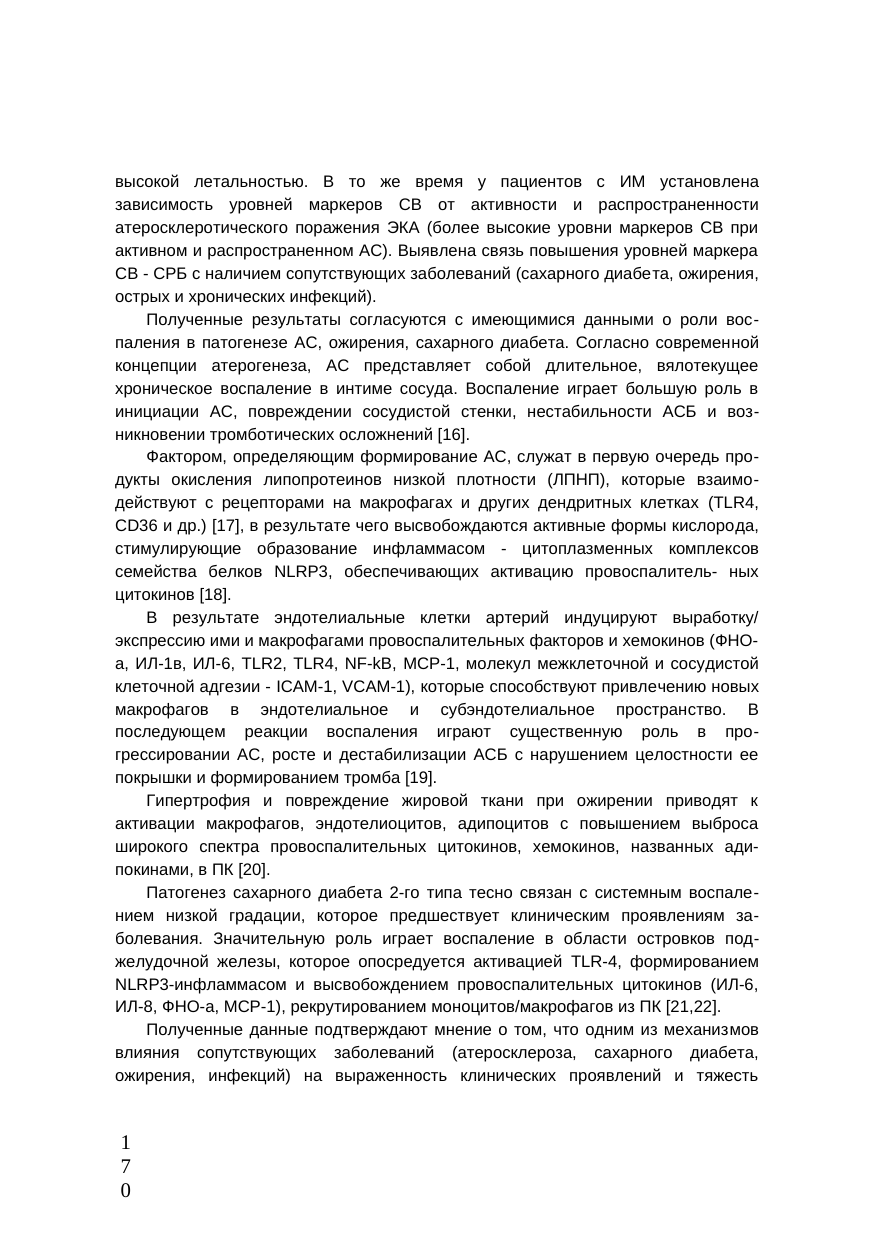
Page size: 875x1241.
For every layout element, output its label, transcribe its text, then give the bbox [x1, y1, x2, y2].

text Гипертрофия и повреждение жировой ткани при ожирении приводят к активации макрофагов, эндотелиоцитов, адипоцитов с повышением выброса широкого спектра провоспалительных цитокинов, хемокинов, названных ади- покинами, в ПК [20]. [115, 791, 759, 879]
text Фактором, определяющим формирование АС, служат в первую очередь продукты окисления липопротеинов низкой плотности (ЛПНП), которые взаимодействуют с рецепторами на макрофагах и других дендритных клетках (TLR4, CD36 и др.) [17], в результате чего высвобождаются активные формы кислорода, стимулирующие образование инфламмасом - цитоплазменных комплексов семейства белков NLRP3, обеспечивающих активацию провоспалитель- ных цитокинов [18]. [115, 447, 759, 604]
text Полученные результаты согласуются с имеющимися данными о роли воспаления в патогенезе АС, ожирения, сахарного диабета. Согласно современной концепции атерогенеза, АС представляет собой длительное, вялотекущее хроническое воспаление в интиме сосуда. Воспаление играет большую роль в инициации АС, повреждении сосудистой стенки, нестабильности АСБ и возникновении тромботических осложнений [16]. [115, 310, 759, 443]
text Патогенез сахарного диабета 2-го типа тесно связан с системным воспалением низкой градации, которое предшествует клиническим проявлениям заболевания. Значительную роль играет воспаление в области островков поджелудочной железы, которое опосредуется активацией TLR-4, формированием NLRP3-инфламмасом и высвобождением провоспалительных цитокинов (ИЛ-6, ИЛ-8, ФНО-а, МСР-1), рекрутированием моноцитов/макрофагов из ПК [21,22]. [115, 883, 759, 1016]
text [115, 172, 759, 306]
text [115, 1020, 759, 1085]
text В результате эндотелиальные клетки артерий индуцируют выработку/ экспрессию ими и макрофагами провоспалительных факторов и хемокинов (ФНО-а, ИЛ-1в, ИЛ-6, TLR2, TLR4, NF-kB, МСР-1, молекул межклеточной и сосудистой клеточной адгезии - ICAM-1, VCAM-1), которые способствуют привлечению новых макрофагов в эндотелиальное и субэндотелиальное пространство. В последующем реакции воспаления играют существенную роль в прогрессировании АС, росте и дестабилизации АСБ с нарушением целостности ее покрышки и формированием тромба [19]. [115, 608, 759, 787]
